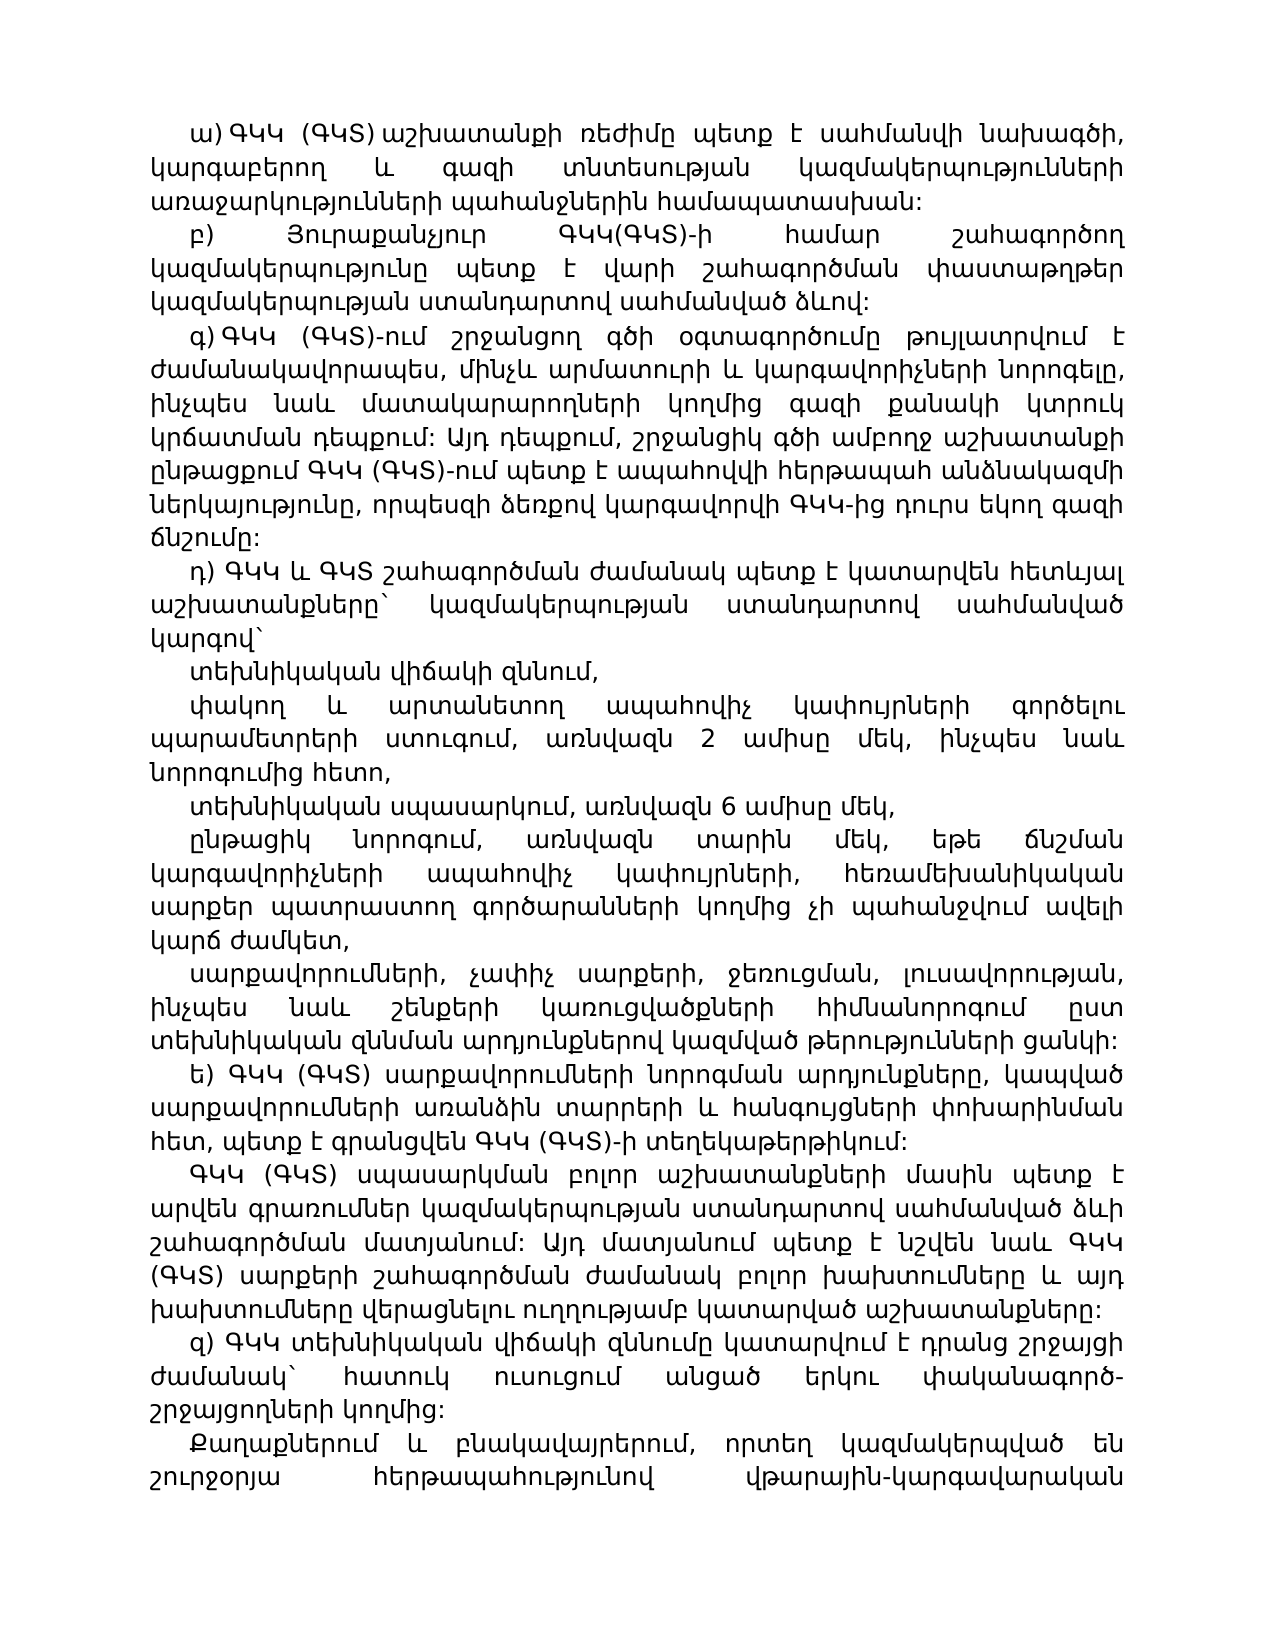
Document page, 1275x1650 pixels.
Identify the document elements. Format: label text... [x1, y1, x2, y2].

text զ) ԳԿԿ տեխնիկական վիճակի զննումը կատարվում է դրանց շրջայցի ժամանակ` հատուկ ուսուցում անցած երկու փականագործ-շրջայցողների կողմից: [150, 1328, 1125, 1425]
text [150, 1429, 1125, 1492]
text ա) ԳԿԿ (ԳԿՏ) աշխատանքի ռեժիմը պետք է սահմանվի նախագծի, կարգաբերող և գազի տնտեսության կազմակերպությունների առաջարկությունների պահանջներին համապատասխան: [150, 118, 1125, 216]
text գ) ԳԿԿ (ԳԿՏ)-ում շրջանցող գծի օգտագործումը թույլատրվում է ժամանակավորապես, մինչև արմատուրի և կարգավորիչների նորոգելը, ինչպես նաև մատակարարողների կողմից գազի քանակի կտրուկ կրճատման դեպքում: Այդ դեպքում, շրջանցիկ գծի ամբողջ աշխատանքի ընթացքում ԳԿԿ (ԳԿՏ)-ում պետք է ապահովվի հերթապահ անձնակազմի ներկայությունը, որպեսզի ձեռքով կարգավորվի ԳԿԿ-ից դուրս եկող գազի ճնշումը: [150, 321, 1125, 553]
text բ) Յուրաքանչյուր ԳԿԿ(ԳԿՏ)-ի համար շահագործող կազմակերպությունը պետք է վարի շահագործման փաստաթղթեր կազմակերպության ստանդարտով սահմանված ձևով: [150, 220, 1125, 316]
text ե) ԳԿԿ (ԳԿՏ) սարքավորումների նորոգման արդյունքները, կապված սարքավորումների առանձին տարրերի և հանգույցների փոխարինման հետ, պետք է գրանցվեն ԳԿԿ (ԳԿՏ)-ի տեղեկաթերթիկում: [150, 1060, 1125, 1156]
text փակող և արտանետող ապահովիչ կափույրների գործելու պարամետրերի ստուգում, առնվազն 2 ամիսը մեկ, ինչպես նաև նորոգումից հետո, [150, 691, 1125, 787]
text տեխնիկական վիճակի զննում, [150, 658, 1125, 687]
text տեխնիկական սպասարկում, առնվազն 6 ամիսը մեկ, [150, 792, 1125, 821]
text դ) ԳԿԿ և ԳԿՏ շահագործման ժամանակ պետք է կատարվեն հետևյալ աշխատանքները` կազմակերպության ստանդարտով սահմանված կարգով` [150, 557, 1125, 653]
text սարքավորումների, չափիչ սարքերի, ջեռուցման, լուսավորության, ինչպես նաև շենքերի կառուցվածքների հիմնանորոգում ըստ տեխնիկական զննման արդյունքներով կազմված թերությունների ցանկի: [150, 959, 1125, 1056]
text ԳԿԿ (ԳԿՏ) սպասարկման բոլոր աշխատանքների մասին պետք է արվեն գրառումներ կազմակերպության ստանդարտով սահմանված ձևի շահագործման մատյանում: Այդ մատյանում պետք է նշվեն նաև ԳԿԿ (ԳԿՏ) սարքերի շահագործման ժամանակ բոլոր խախտումները և այդ խախտումները վերացնելու ուղղությամբ կատարված աշխատանքները: [150, 1161, 1125, 1324]
text ընթացիկ նորոգում, առնվազն տարին մեկ, եթե ճնշման կարգավորիչների ապահովիչ կափույրների, հեռամեխանիկական սարքեր պատրաստող գործարանների կողմից չի պահանջվում ավելի կարճ ժամկետ, [150, 825, 1125, 955]
